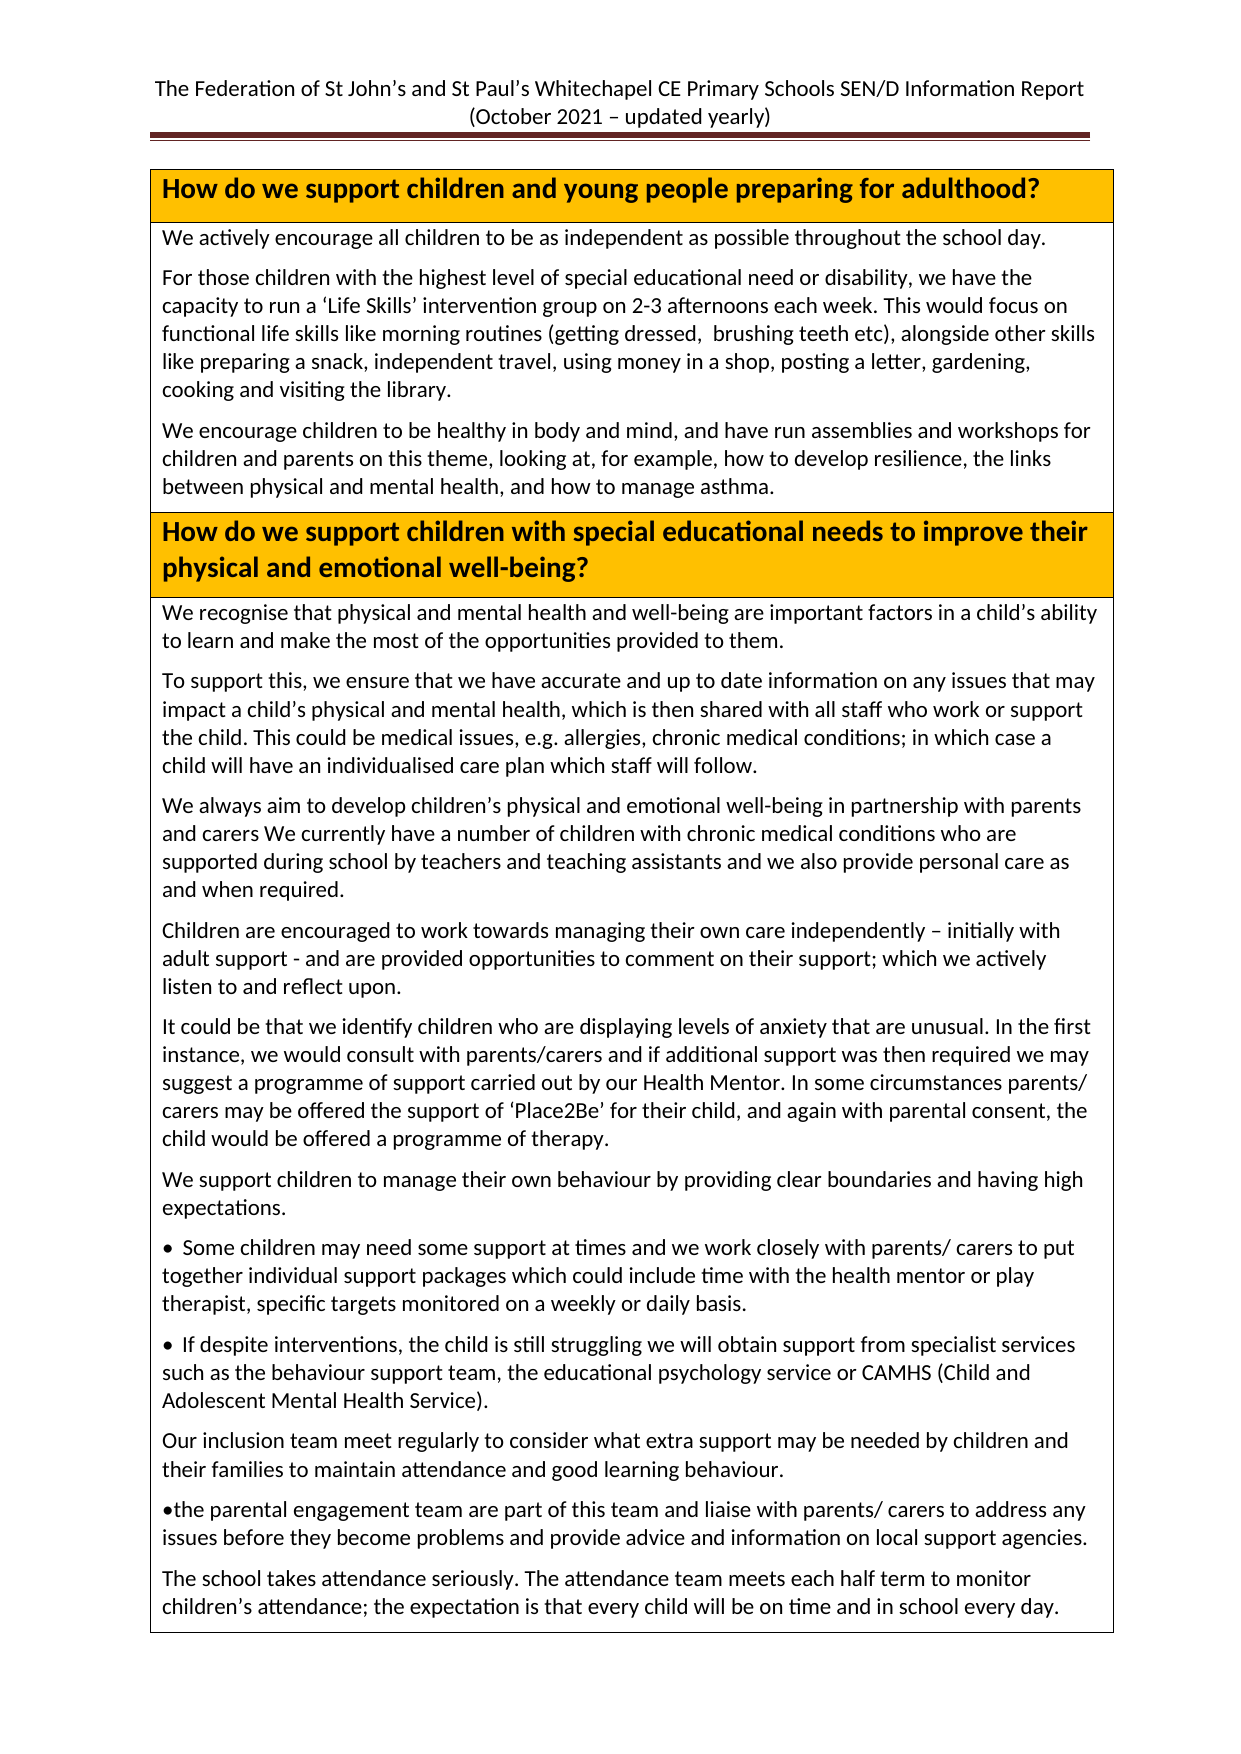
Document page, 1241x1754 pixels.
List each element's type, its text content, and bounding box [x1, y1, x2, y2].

table_cell How do we support children and young people preparing for adulthood? [151, 170, 1113, 222]
table_cell How do we support children with special educational needs to improve their physical and emotional well-being? [151, 513, 1113, 597]
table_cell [151, 598, 1113, 1632]
table_cell We actively encourage all children to be as independent as possible throughout the school day. For those children with the highest level of special educational need or disability, we have the capacity to run a ‘Life Skills’ intervention group on 2-3 afternoons each week. This would focus on functional life skills like morning routines (getting dressed, brushing teeth etc), alongside other skills like preparing a snack, independent travel, using money in a shop, posting a letter, gardening, cooking and visiting the library. We encourage children to be healthy in body and mind, and have run assemblies and workshops for children and parents on this theme, looking at, for example, how to develop resilience, the links between physical and mental health, and how to manage asthma. [151, 223, 1113, 512]
